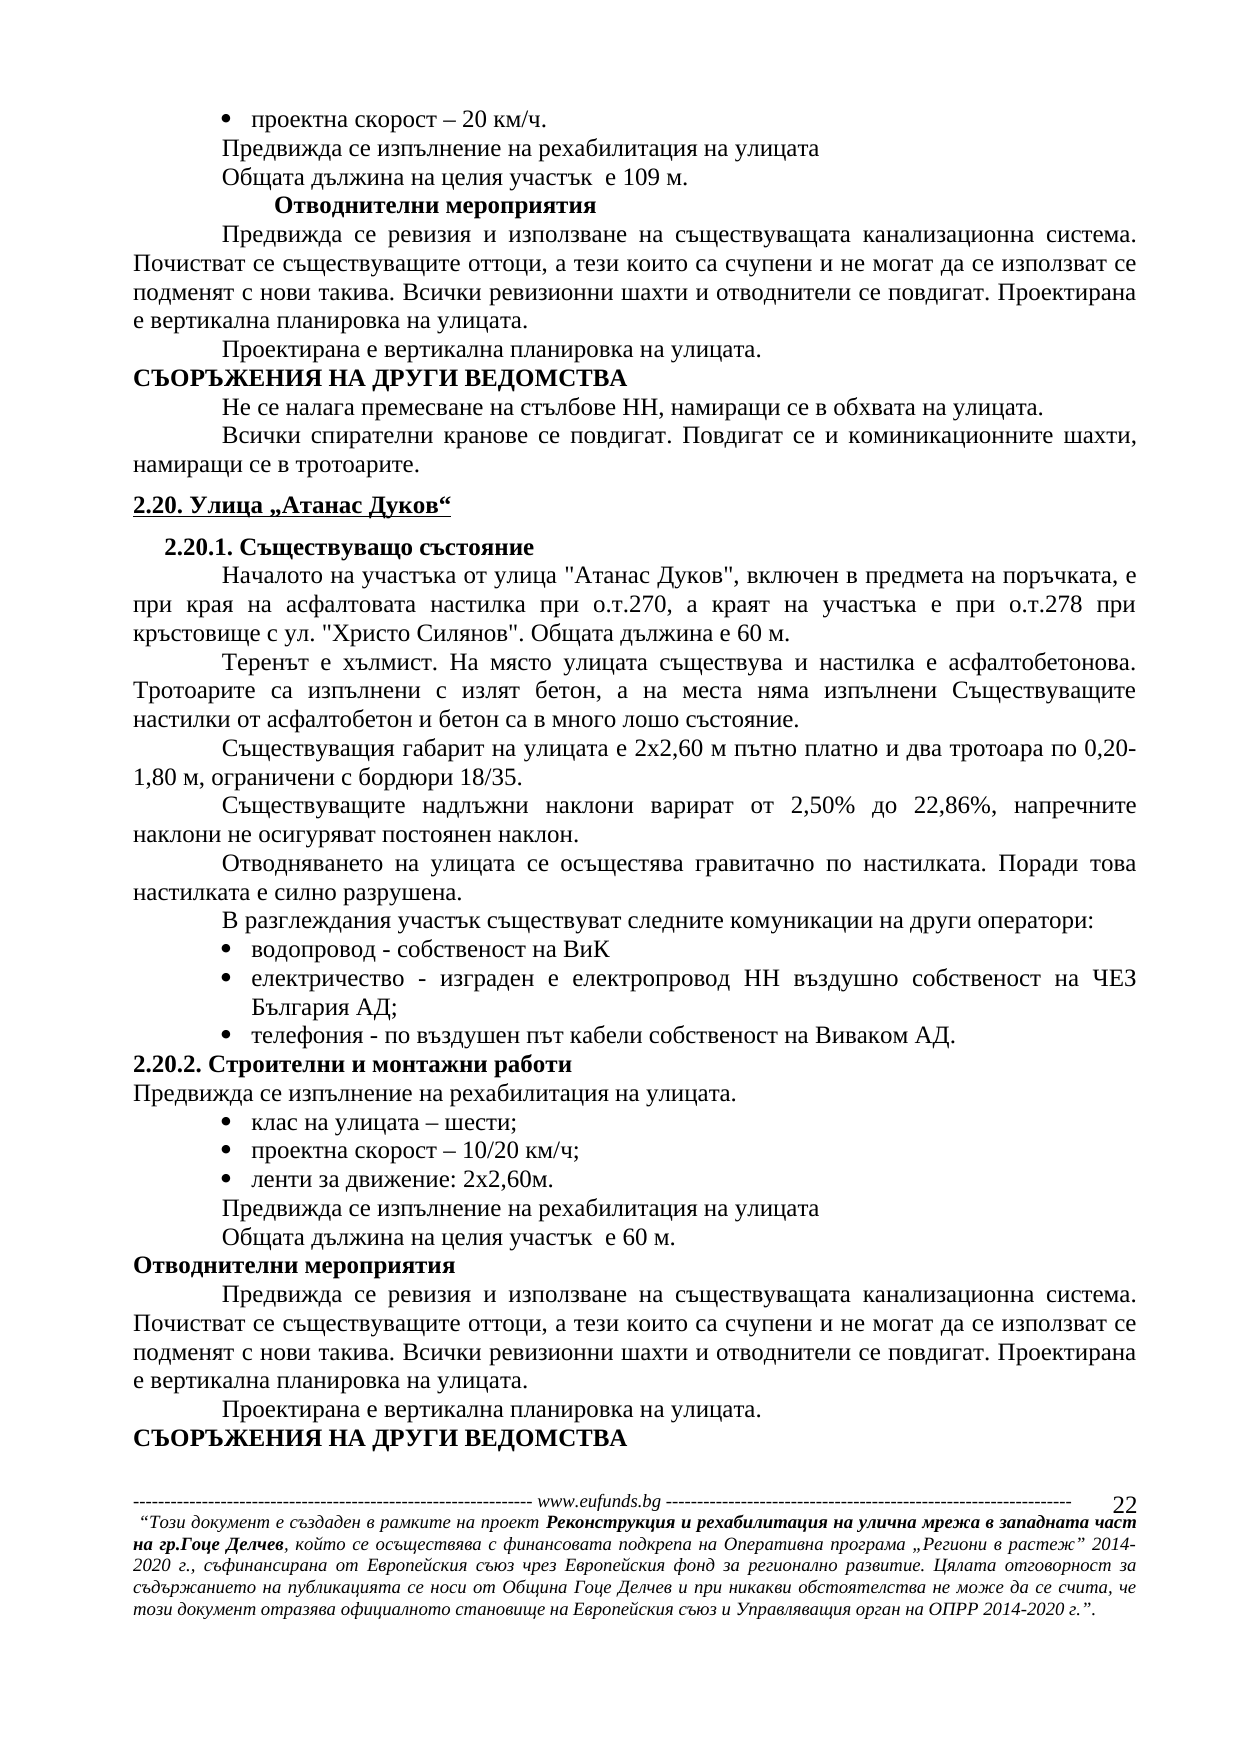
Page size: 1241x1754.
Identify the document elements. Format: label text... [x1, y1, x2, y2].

text Началото на участъка от улица "Атанас Дуков", включен в предмета на поръчката, е при края на асфалтовата настилка при о.т.270, а краят на участъка е при о.т.278 при кръстовище с ул. "Христо Силянов". Общата дължина е 60 м. [133, 561, 1138, 647]
text В разглеждания участък съществуват следните комуникации на други оператори: [133, 906, 1138, 934]
text Съществуващия габарит на улицата е 2х2,60 м пътно платно и два тротоара по 0,20-1,80 м, ограничени с бордюри 18/35. [133, 733, 1138, 791]
text Не се налага премесване на стълбове НН, намиращи се в обхвата на улицата. [133, 392, 1138, 421]
list електричество - изграден е електропровод НН въздушно собственост на ЧЕЗ България АД; [222, 963, 1138, 1021]
text 2.20.2. Строителни и монтажни работи [133, 1049, 1138, 1078]
list Отводнителни мероприятия [274, 191, 1138, 219]
text Отводняването на улицата се осъщестява гравитачно по настилката. Поради това настилката е силно разрушена. [133, 848, 1138, 906]
list ленти за движение: 2х2,60м. [222, 1164, 1138, 1193]
text Предвижда се изпълнение на рехабилитация на улицата [133, 1193, 1138, 1222]
text Предвижда се ревизия и използване на съществуващата канализационна система. Почистват се съществуващите оттоци, а тези които са счупени и не могат да се използват се подменят с нови такива. Всички ревизионни шахти и отводнители се повдигат. Проектирана е вертикална планировка на улицата. [133, 219, 1138, 334]
text СЪОРЪЖЕНИЯ НА ДРУГИ ВЕДОМСТВА [133, 1423, 1138, 1452]
text СЪОРЪЖЕНИЯ НА ДРУГИ ВЕДОМСТВА [133, 363, 1138, 392]
text Проектирана е вертикална планировка на улицата. [133, 334, 1138, 363]
list проектна скорост – 10/20 км/ч; [222, 1136, 1138, 1164]
text Предвижда се изпълнение на рехабилитация на улицата [133, 133, 1138, 162]
list проектна скорост – 20 км/ч. [222, 104, 1138, 133]
list клас на улицата – шести; [222, 1107, 1138, 1136]
list водопровод - собственост на ВиК [222, 934, 1138, 963]
text Всички спирателни кранове се повдигат. Повдигат се и коминикационните шахти, намиращи се в тротоарите. [133, 421, 1138, 478]
text 2.20. Улица „Атанас Дуков“ [133, 491, 1138, 519]
text Съществуващите надлъжни наклони варират от 2,50% до 22,86%, напречните наклони не осигуряват постоянен наклон. [133, 791, 1138, 848]
text Предвижда се ревизия и използване на съществуващата канализационна система. Почистват се съществуващите оттоци, а тези които са счупени и не могат да се използват се подменят с нови такива. Всички ревизионни шахти и отводнители се повдигат. Проектирана е вертикална планировка на улицата. [133, 1279, 1138, 1394]
list телефония - по въздушен път кабели собственост на Виваком АД. [222, 1021, 1138, 1049]
text Проектирана е вертикална планировка на улицата. [133, 1394, 1138, 1423]
text Общата дължина на целия участък е 109 м. [133, 162, 1138, 191]
text Теренът е хълмист. На място улицата съществува и настилка е асфалтобетонова. Тротоарите са изпълнени с излят бетон, а на места няма изпълнени Съществуващите настилки от асфалтобетон и бетон са в много лошо състояние. [133, 647, 1138, 733]
text Общата дължина на целия участък е 60 м. [133, 1222, 1138, 1251]
text Предвижда се изпълнение на рехабилитация на улицата. [133, 1078, 1138, 1107]
text 2.20.1. Съществуващо състояние [133, 532, 1138, 561]
text Отводнителни мероприятия [133, 1251, 1138, 1279]
